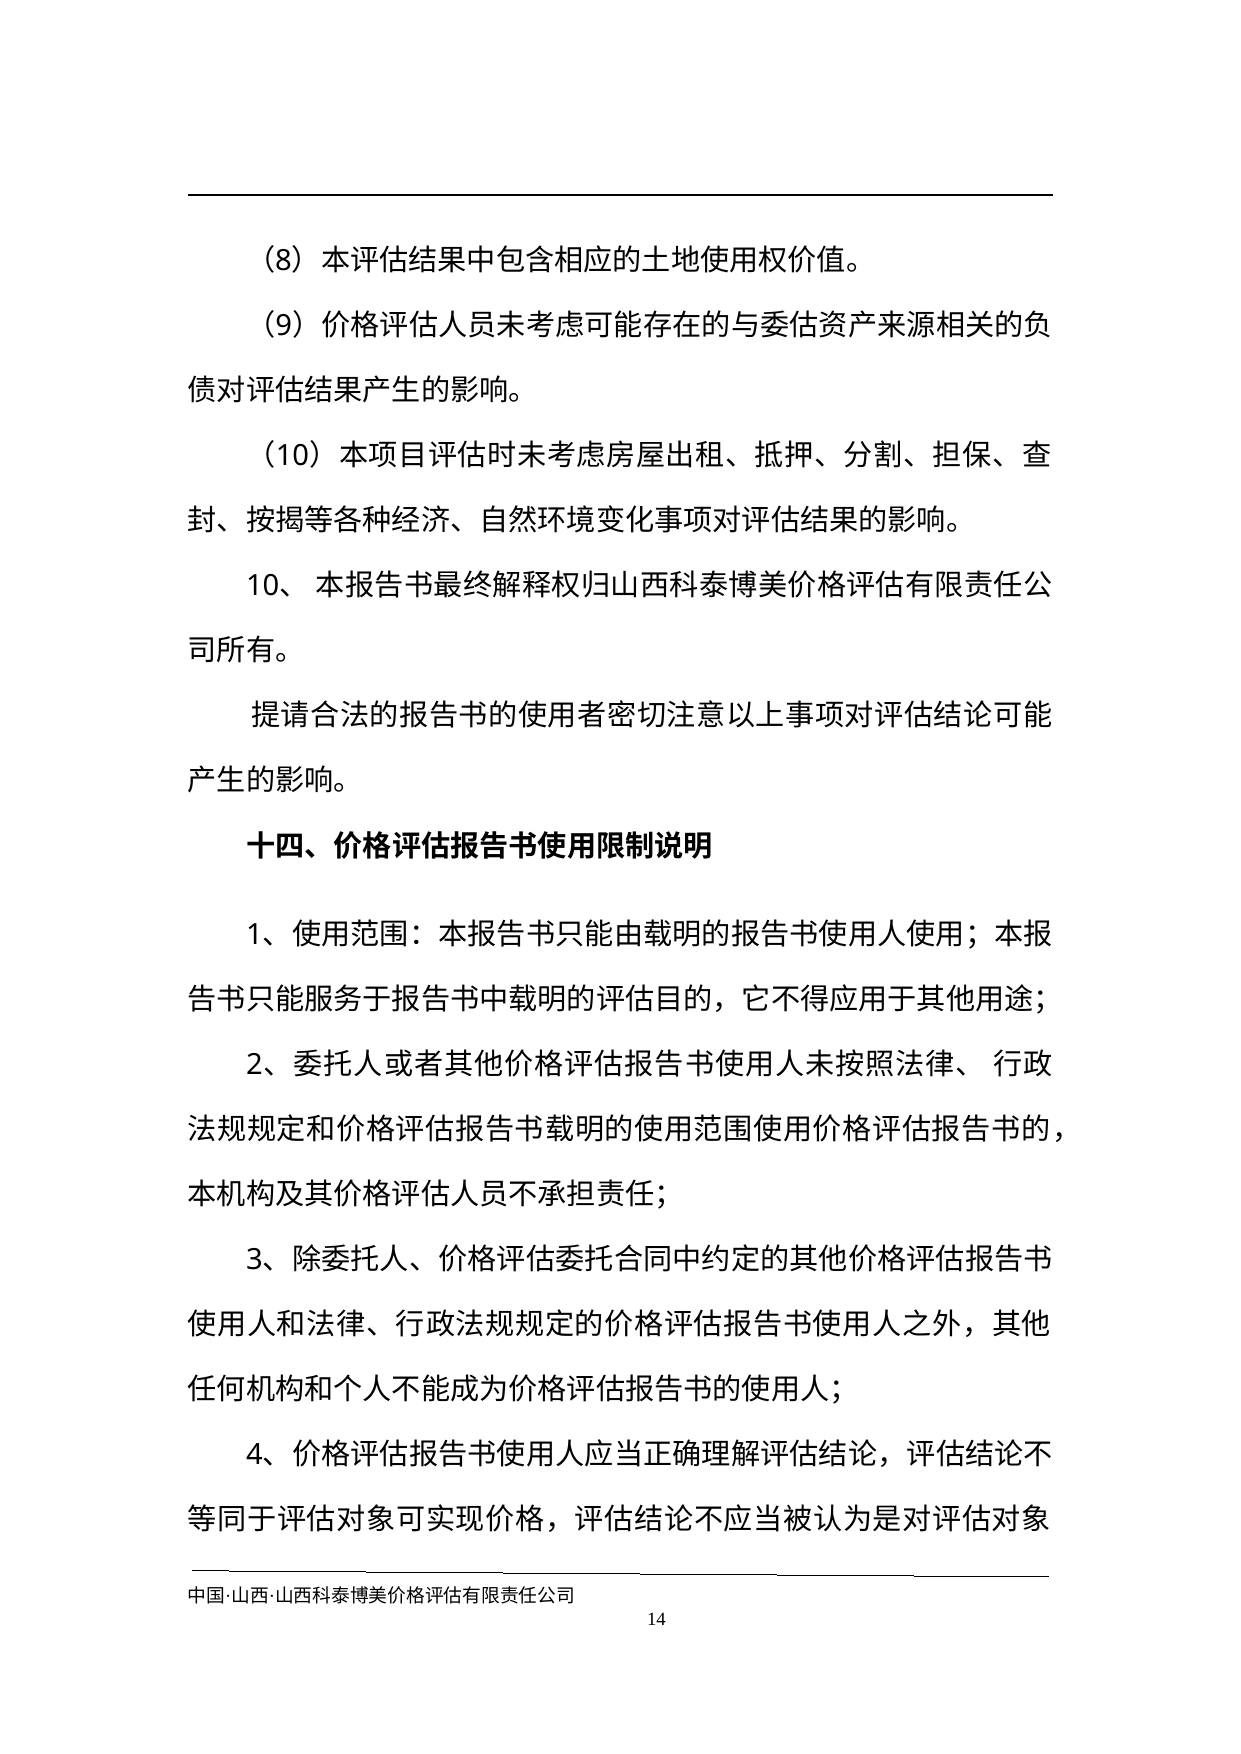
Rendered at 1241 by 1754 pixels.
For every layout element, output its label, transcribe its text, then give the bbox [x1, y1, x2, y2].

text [187, 1419, 1053, 1549]
text 3、除委托人、价格评估委托合同中约定的其他价格评估报告书使用人和法律、行政法规规定的价格评估报告书使用人之外，其他任何机构和个人不能成为价格评估报告书的使用人； [187, 1224, 1053, 1419]
text 2、委托人或者其他价格评估报告书使用人未按照法律、 行政法规规定和价格评估报告书载明的使用范围使用价格评估报告书的，本机构及其价格评估人员不承担责任； [187, 1029, 1053, 1224]
text 1、使用范围：本报告书只能由载明的报告书使用人使用；本报告书只能服务于报告书中载明的评估目的，它不得应用于其他用途； [187, 899, 1053, 1029]
text （8）本评估结果中包含相应的土地使用权价值。 [187, 226, 1053, 291]
text （9）价格评估人员未考虑可能存在的与委估资产来源相关的负债对评估结果产生的影响。 [187, 291, 1053, 421]
text 提请合法的报告书的使用者密切注意以上事项对评估结论可能产生的影响。 [187, 681, 1053, 811]
text 10、 本报告书最终解释权归山西科泰博美价格评估有限责任公司所有。 [187, 551, 1053, 681]
subtitle 十四、价格评估报告书使用限制说明 [187, 823, 1053, 865]
text （10）本项目评估时未考虑房屋出租、抵押、分割、担保、查封、按揭等各种经济、自然环境变化事项对评估结果的影响。 [187, 421, 1053, 551]
